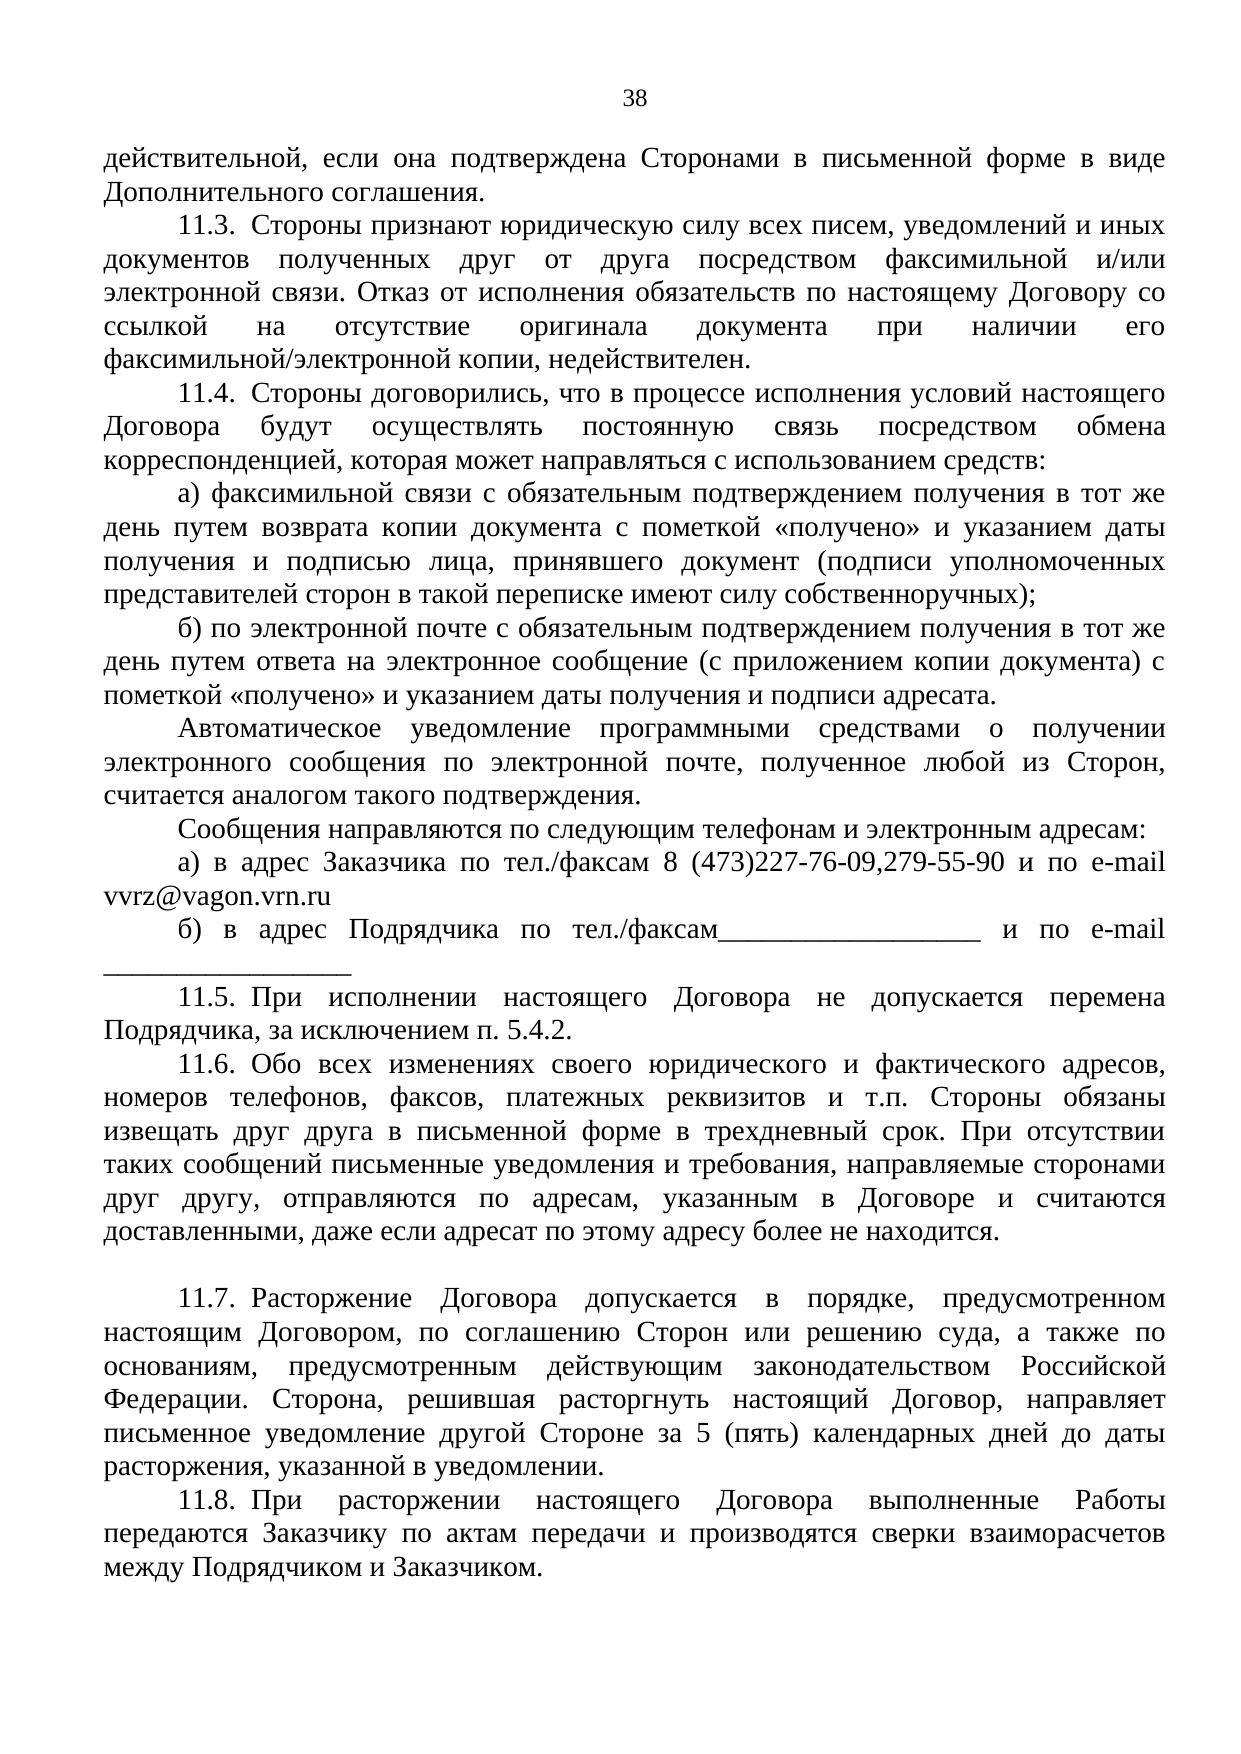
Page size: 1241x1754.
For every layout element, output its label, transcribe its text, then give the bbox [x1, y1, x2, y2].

text Автоматическое уведомление программными средствами о получении электронного сообщения по электронной почте, полученное любой из Сторон, считается аналогом такого подтверждения. [103, 710, 1167, 811]
list При расторжении настоящего Договора выполненные Работы передаются Заказчику по актам передачи и производятся сверки взаиморасчетов между Подрядчиком и Заказчиком. [103, 1482, 1167, 1582]
text Сообщения направляются по следующим телефонам и электронным адресам: [103, 811, 1167, 844]
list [103, 140, 1167, 207]
list Стороны признают юридическую силу всех писем, уведомлений и иных документов полученных друг от друга посредством факсимильной и/или электронной связи. Отказ от исполнения обязательств по настоящему Договору со ссылкой на отсутствие оригинала документа при наличии его факсимильной/электронной копии, недействителен. [103, 207, 1167, 375]
text а) факсимильной связи с обязательным подтверждением получения в тот же день путем возврата копии документа с пометкой «получено» и указанием даты получения и подписью лица, принявшего документ (подписи уполномоченных представителей сторон в такой переписке имеют силу собственноручных); [103, 476, 1167, 610]
list При исполнении настоящего Договора не допускается перемена Подрядчика, за исключением п. 5.4.2. [103, 979, 1167, 1046]
list Обо всех изменениях своего юридического и фактического адресов, номеров телефонов, факсов, платежных реквизитов и т.п. Стороны обязаны извещать друг друга в письменной форме в трехдневный срок. При отсутствии таких сообщений письменные уведомления и требования, направляемые сторонами друг другу, отправляются по адресам, указанным в Договоре и считаются доставленными, даже если адресат по этому адресу более не находится. [103, 1046, 1167, 1247]
text а) в адрес Заказчика по тел./факсам 8 (473)227-76-09,279-55-90 и по e-mail vvrz@vagon.vrn.ru [103, 844, 1167, 912]
text б) в адрес Подрядчика по тел./факсам__________________ и по e-mail _________________ [103, 912, 1167, 979]
text б) по электронной почте с обязательным подтверждением получения в тот же день путем ответа на электронное сообщение (с приложением копии документа) с пометкой «получено» и указанием даты получения и подписи адресата. [103, 610, 1167, 710]
list Расторжение Договора допускается в порядке, предусмотренном настоящим Договором, по соглашению Сторон или решению суда, а также по основаниям, предусмотренным действующим законодательством Российской Федерации. Сторона, решившая расторгнуть настоящий Договор, направляет письменное уведомление другой Стороне за 5 (пять) календарных дней до даты расторжения, указанной в уведомлении. [103, 1281, 1167, 1482]
list Стороны договорились, что в процессе исполнения условий настоящего Договора будут осуществлять постоянную связь посредством обмена корреспонденцией, которая может направляться с использованием средств: [103, 375, 1167, 476]
